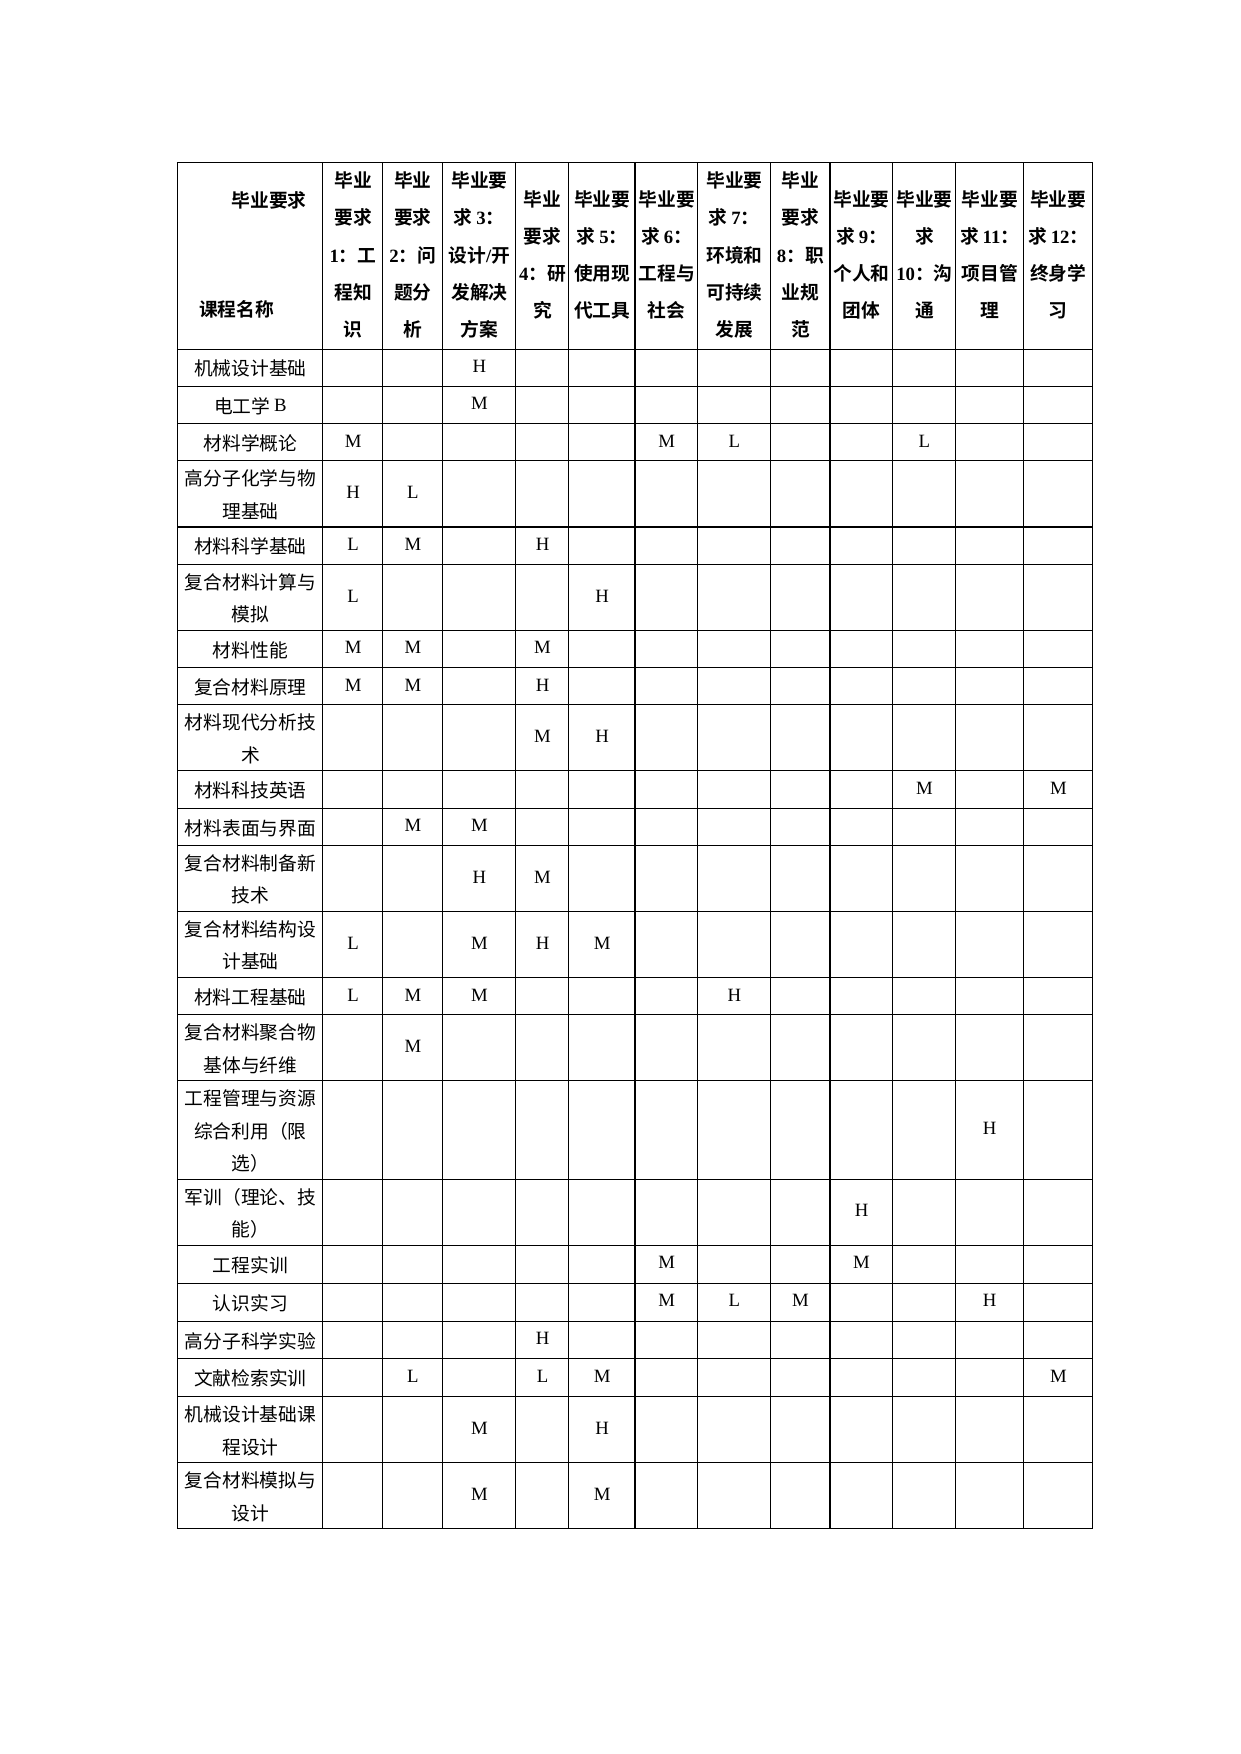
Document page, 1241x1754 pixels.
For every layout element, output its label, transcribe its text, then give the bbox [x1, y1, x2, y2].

table_cell [383, 846, 442, 911]
table_cell M [443, 387, 515, 423]
table_cell [956, 1359, 1023, 1396]
table_cell [893, 846, 955, 911]
table_cell 工程实训 [178, 1246, 322, 1283]
table_cell L [893, 424, 955, 460]
table_cell [893, 1463, 955, 1528]
table_cell [516, 1397, 568, 1462]
table_cell [323, 1246, 382, 1283]
table_cell [698, 387, 770, 423]
table_cell M [383, 668, 442, 704]
table_cell [831, 1284, 892, 1321]
table_cell [831, 978, 892, 1014]
table_cell [383, 1322, 442, 1358]
table_cell [893, 978, 955, 1014]
table_cell L [323, 978, 382, 1014]
table_cell [1024, 1246, 1092, 1283]
table_cell H [443, 846, 515, 911]
table_cell 军训（理论、技能） [178, 1180, 322, 1245]
table_cell [383, 1463, 442, 1528]
table_cell [636, 912, 697, 977]
table_cell [516, 461, 568, 526]
table_cell M [893, 771, 955, 808]
table_cell [893, 705, 955, 770]
table_cell [698, 565, 770, 630]
table_cell H [956, 1284, 1023, 1321]
table_cell [771, 771, 829, 808]
table_cell H [569, 705, 634, 770]
table_cell [771, 846, 829, 911]
table_cell [383, 1180, 442, 1245]
table_cell M [383, 631, 442, 667]
table_cell M [831, 1246, 892, 1283]
table_cell 复合材料聚合物基体与纤维 [178, 1015, 322, 1080]
table_cell L [323, 912, 382, 977]
table_cell [893, 1322, 955, 1358]
table_cell [893, 668, 955, 704]
table_cell [698, 350, 770, 386]
table_cell [516, 424, 568, 460]
table_header 毕业要求2：问题分析 [383, 163, 442, 348]
table_cell M [516, 705, 568, 770]
table_cell M [516, 846, 568, 911]
table_cell [443, 461, 515, 526]
table_cell [698, 771, 770, 808]
table_cell [636, 1463, 697, 1528]
table_cell 电工学B [178, 387, 322, 423]
table_cell [771, 912, 829, 977]
table_cell [323, 1284, 382, 1321]
table_cell [1024, 1180, 1092, 1245]
table_cell H [443, 350, 515, 386]
table_cell [636, 1015, 697, 1080]
table_cell [323, 846, 382, 911]
table_cell [636, 705, 697, 770]
table_cell [893, 809, 955, 845]
table_cell [443, 771, 515, 808]
table_cell [771, 1180, 829, 1245]
table_cell [516, 565, 568, 630]
table_cell [831, 350, 892, 386]
table_cell [443, 528, 515, 564]
table_cell [569, 1015, 634, 1080]
table_cell [831, 1359, 892, 1396]
table_cell 复合材料制备新技术 [178, 846, 322, 911]
table_cell [771, 809, 829, 845]
table_cell [1024, 424, 1092, 460]
table_cell [323, 1463, 382, 1528]
table_cell [323, 350, 382, 386]
table_cell [443, 705, 515, 770]
table_cell 材料学概论 [178, 424, 322, 460]
table_cell [831, 424, 892, 460]
table_cell [323, 1180, 382, 1245]
table_cell 高分子化学与物理基础 [178, 461, 322, 526]
table_cell [698, 705, 770, 770]
table_cell [698, 528, 770, 564]
table_cell M [771, 1284, 829, 1321]
table_cell [831, 631, 892, 667]
table_cell [893, 1246, 955, 1283]
table_cell [636, 846, 697, 911]
table_header 毕业要求7：环境和可持续发展 [698, 163, 770, 348]
table_cell 材料科技英语 [178, 771, 322, 808]
table_cell [771, 1463, 829, 1528]
table_cell [831, 461, 892, 526]
table_cell 认识实习 [178, 1284, 322, 1321]
table_cell [569, 461, 634, 526]
table_cell [443, 1359, 515, 1396]
table_cell [383, 1246, 442, 1283]
table_cell 复合材料原理 [178, 668, 322, 704]
table_cell [771, 1081, 829, 1179]
table_cell [831, 1322, 892, 1358]
table_cell [1024, 631, 1092, 667]
table_cell [383, 705, 442, 770]
table_cell 机械设计基础 [178, 350, 322, 386]
table_cell M [569, 1463, 634, 1528]
table_cell [698, 846, 770, 911]
table_cell [569, 387, 634, 423]
table_cell [323, 771, 382, 808]
table_cell [1024, 705, 1092, 770]
table_cell [383, 1397, 442, 1462]
table_cell L [698, 1284, 770, 1321]
table_cell [771, 461, 829, 526]
table_cell M [1024, 1359, 1092, 1396]
table_cell [383, 912, 442, 977]
table_cell [516, 771, 568, 808]
table_cell [636, 809, 697, 845]
table_cell [893, 1015, 955, 1080]
table_cell 材料表面与界面 [178, 809, 322, 845]
table_cell [956, 528, 1023, 564]
table_cell L [323, 528, 382, 564]
table_cell [771, 1322, 829, 1358]
table_cell M [443, 978, 515, 1014]
table_cell [569, 1081, 634, 1179]
table_cell [1024, 387, 1092, 423]
table_cell [1024, 1284, 1092, 1321]
table_cell 材料科学基础 [178, 528, 322, 564]
table_cell [443, 424, 515, 460]
table_cell [636, 1397, 697, 1462]
table_cell [516, 978, 568, 1014]
table_cell [516, 1015, 568, 1080]
table_cell [1024, 978, 1092, 1014]
table_cell [956, 424, 1023, 460]
table_cell [893, 1180, 955, 1245]
table_cell M [569, 1359, 634, 1396]
table_cell [323, 809, 382, 845]
table_cell [569, 1322, 634, 1358]
table_cell [636, 565, 697, 630]
table_cell M [323, 631, 382, 667]
table_cell [383, 350, 442, 386]
table_cell H [516, 668, 568, 704]
table_header 毕业要求12：终身学习 [1024, 163, 1092, 348]
table_cell [831, 1397, 892, 1462]
table_cell [831, 771, 892, 808]
table_cell [1024, 1322, 1092, 1358]
table_cell [698, 912, 770, 977]
table_cell [956, 771, 1023, 808]
table_cell [771, 387, 829, 423]
table_cell [771, 1015, 829, 1080]
table_cell 高分子科学实验 [178, 1322, 322, 1358]
table_cell [893, 631, 955, 667]
table_cell [569, 528, 634, 564]
table_cell [893, 1284, 955, 1321]
table_cell [569, 1180, 634, 1245]
table_cell [443, 1246, 515, 1283]
table_cell [956, 809, 1023, 845]
table_cell M [1024, 771, 1092, 808]
table_cell [383, 771, 442, 808]
table_cell 文献检索实训 [178, 1359, 322, 1396]
table_cell [569, 771, 634, 808]
table_cell L [698, 424, 770, 460]
table_cell [698, 1015, 770, 1080]
table_cell [636, 350, 697, 386]
table_cell [771, 1246, 829, 1283]
table_cell [443, 1180, 515, 1245]
table_cell [1024, 846, 1092, 911]
table_cell [1024, 1463, 1092, 1528]
table_cell [956, 912, 1023, 977]
table_cell [323, 705, 382, 770]
table_cell [443, 668, 515, 704]
table_cell H [569, 1397, 634, 1462]
table_cell M [443, 1463, 515, 1528]
table_cell [383, 387, 442, 423]
table_cell [956, 350, 1023, 386]
table_cell [893, 528, 955, 564]
table_cell [1024, 528, 1092, 564]
table_cell [636, 387, 697, 423]
table_cell [698, 1180, 770, 1245]
table_cell M [383, 528, 442, 564]
table_cell M [383, 978, 442, 1014]
table_header 毕业要求5：使用现代工具 [569, 163, 634, 348]
table_cell M [636, 1246, 697, 1283]
table_cell H [323, 461, 382, 526]
table_cell [516, 809, 568, 845]
table_cell [831, 912, 892, 977]
table_cell L [516, 1359, 568, 1396]
table_cell H [516, 912, 568, 977]
table_cell [516, 350, 568, 386]
table_cell [636, 1322, 697, 1358]
table_header 毕业要求6：工程与社会 [636, 163, 697, 348]
table_cell [956, 846, 1023, 911]
table_cell L [383, 1359, 442, 1396]
table_cell [698, 1322, 770, 1358]
table_cell [443, 1081, 515, 1179]
table_cell [771, 631, 829, 667]
table_cell [636, 1180, 697, 1245]
table_cell [698, 668, 770, 704]
table_header 毕业要求8：职业规范 [771, 163, 829, 348]
table_cell [956, 1246, 1023, 1283]
table_cell [1024, 461, 1092, 526]
table_cell [1024, 1081, 1092, 1179]
table_cell [383, 424, 442, 460]
table_cell [956, 387, 1023, 423]
table_cell [698, 1246, 770, 1283]
table_cell [831, 387, 892, 423]
table_cell 复合材料模拟与设计 [178, 1463, 322, 1528]
table_cell [323, 1322, 382, 1358]
table_header 毕业要求10：沟通 [893, 163, 955, 348]
table_cell [383, 1081, 442, 1179]
table_cell [636, 1359, 697, 1396]
table_cell [698, 1397, 770, 1462]
table_cell [1024, 912, 1092, 977]
table_cell [956, 565, 1023, 630]
table_cell [323, 1081, 382, 1179]
table_cell L [383, 461, 442, 526]
table_cell [956, 1015, 1023, 1080]
table_cell [831, 809, 892, 845]
table_cell [569, 631, 634, 667]
table_cell [893, 565, 955, 630]
table_cell [956, 668, 1023, 704]
table_cell [893, 1081, 955, 1179]
table_cell [323, 387, 382, 423]
table_cell [698, 1463, 770, 1528]
table_cell [323, 1359, 382, 1396]
table_cell [893, 387, 955, 423]
table_cell [956, 1463, 1023, 1528]
table_cell H [698, 978, 770, 1014]
table_cell [636, 1081, 697, 1179]
table_cell [569, 846, 634, 911]
table_cell [636, 771, 697, 808]
table_cell [569, 668, 634, 704]
table_cell [956, 1397, 1023, 1462]
table_cell 复合材料计算与模拟 [178, 565, 322, 630]
table_header 毕业要求4：研究 [516, 163, 568, 348]
table_cell [383, 1284, 442, 1321]
table_cell [636, 528, 697, 564]
table_cell [516, 1463, 568, 1528]
table_cell [1024, 809, 1092, 845]
table_cell 机械设计基础课程设计 [178, 1397, 322, 1462]
table_cell [636, 461, 697, 526]
table_cell [383, 565, 442, 630]
table_cell [956, 1180, 1023, 1245]
table_cell [698, 809, 770, 845]
table_cell [443, 1284, 515, 1321]
table_cell [698, 1081, 770, 1179]
table_cell M [443, 912, 515, 977]
table_cell [636, 668, 697, 704]
table_header 毕业要求1：工程知识 [323, 163, 382, 348]
table_cell [831, 668, 892, 704]
table_cell [771, 565, 829, 630]
table_cell [323, 1015, 382, 1080]
table_cell M [636, 424, 697, 460]
table_cell [443, 1015, 515, 1080]
table_cell [569, 1284, 634, 1321]
table_cell [831, 705, 892, 770]
table_cell [831, 528, 892, 564]
table_cell 工程管理与资源综合利用（限选） [178, 1081, 322, 1179]
table_cell M [443, 1397, 515, 1462]
table_cell [516, 1180, 568, 1245]
table_cell [516, 1081, 568, 1179]
table_cell [636, 631, 697, 667]
table_cell [831, 1015, 892, 1080]
table_cell [956, 461, 1023, 526]
table_cell [323, 1397, 382, 1462]
table_cell [893, 1397, 955, 1462]
table_cell [831, 1081, 892, 1179]
table_cell [771, 424, 829, 460]
table_cell [443, 631, 515, 667]
table_cell [569, 350, 634, 386]
table_cell H [516, 528, 568, 564]
table_cell M [636, 1284, 697, 1321]
table_cell 材料性能 [178, 631, 322, 667]
table_cell [516, 1284, 568, 1321]
table_cell [1024, 1397, 1092, 1462]
table_cell M [569, 912, 634, 977]
table_cell [1024, 350, 1092, 386]
table_cell [771, 668, 829, 704]
table_cell [771, 350, 829, 386]
table_cell H [569, 565, 634, 630]
table_cell [443, 1322, 515, 1358]
table_cell [956, 978, 1023, 1014]
table_cell [516, 1246, 568, 1283]
table_cell [636, 978, 697, 1014]
table_cell [516, 387, 568, 423]
table_cell [698, 631, 770, 667]
table_cell [771, 705, 829, 770]
table_header 毕业要求11：项目管理 [956, 163, 1023, 348]
table_cell M [323, 424, 382, 460]
table_header 毕业要求9：个人和团体 [831, 163, 892, 348]
table_cell [831, 846, 892, 911]
table_cell M [383, 809, 442, 845]
table_cell [1024, 668, 1092, 704]
table_cell M [443, 809, 515, 845]
table_cell [443, 565, 515, 630]
table_cell M [516, 631, 568, 667]
table_cell [569, 978, 634, 1014]
table_cell M [323, 668, 382, 704]
table_cell [893, 350, 955, 386]
table_cell H [956, 1081, 1023, 1179]
table_cell [831, 565, 892, 630]
table_cell [956, 1322, 1023, 1358]
table_cell [956, 705, 1023, 770]
table_cell [569, 1246, 634, 1283]
table_cell [771, 528, 829, 564]
table_cell [893, 461, 955, 526]
table_cell [956, 631, 1023, 667]
table_cell [698, 1359, 770, 1396]
table_cell [771, 978, 829, 1014]
table_cell [831, 1463, 892, 1528]
table_cell H [516, 1322, 568, 1358]
table_cell [893, 912, 955, 977]
table_cell H [831, 1180, 892, 1245]
table_cell [771, 1397, 829, 1462]
table_cell [1024, 565, 1092, 630]
table_cell [1024, 1015, 1092, 1080]
table_cell L [323, 565, 382, 630]
table_cell [569, 809, 634, 845]
table_cell [893, 1359, 955, 1396]
table_cell [569, 424, 634, 460]
table_cell 材料现代分析技术 [178, 705, 322, 770]
table_header 毕业要求 课程名称 [178, 163, 322, 348]
table_cell [771, 1359, 829, 1396]
table_cell [698, 461, 770, 526]
table_cell 复合材料结构设计基础 [178, 912, 322, 977]
table_cell 材料工程基础 [178, 978, 322, 1014]
table_header 毕业要求3：设计/开发解决方案 [443, 163, 515, 348]
table_cell M [383, 1015, 442, 1080]
